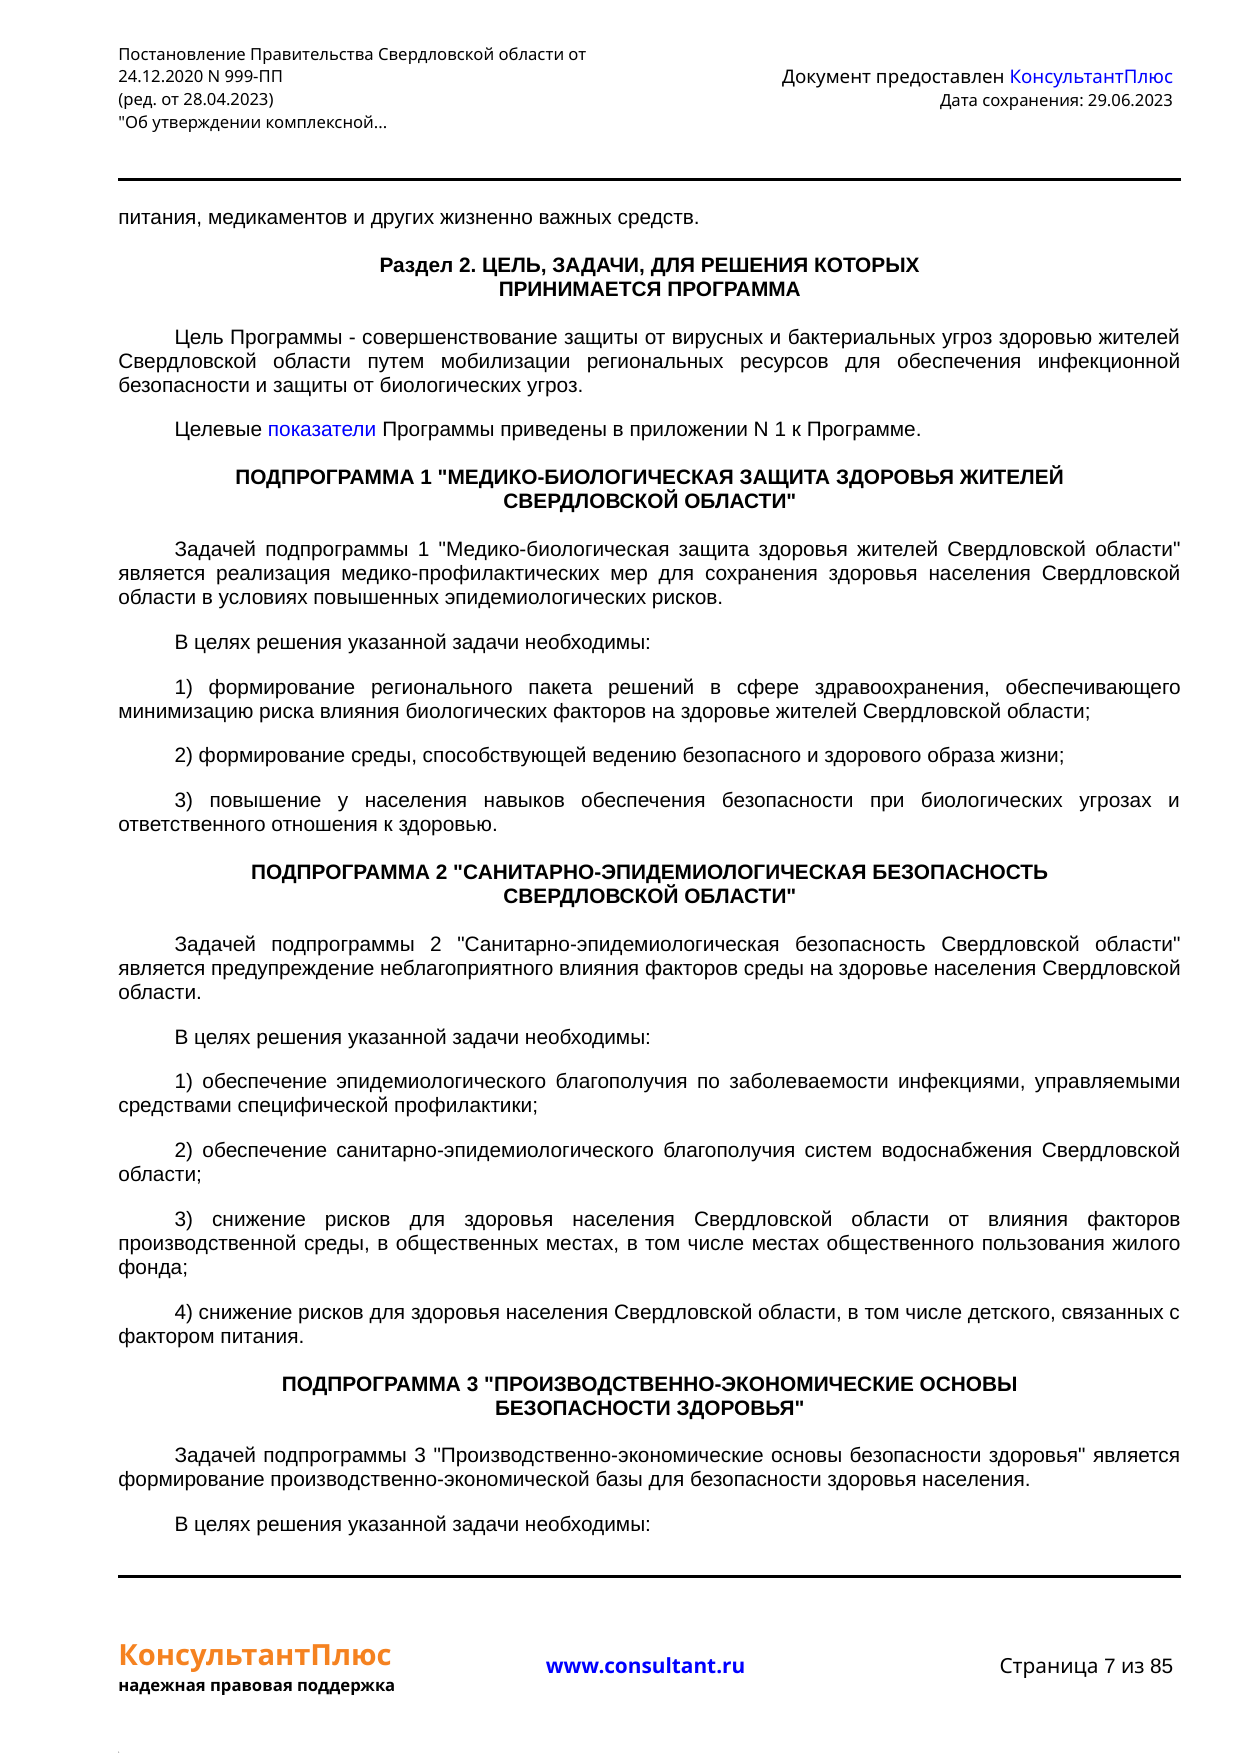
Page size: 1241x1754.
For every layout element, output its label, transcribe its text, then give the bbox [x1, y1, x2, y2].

text Целевые показатели Программы приведены в приложении N 1 к Программе. [118, 417, 1181, 441]
title БЕЗОПАСНОСТИ ЗДОРОВЬЯ" [118, 1395, 1181, 1419]
title Раздел 2. ЦЕЛЬ, ЗАДАЧИ, ДЛЯ РЕШЕНИЯ КОТОРЫХ [118, 253, 1181, 277]
title ПОДПРОГРАММА 3 "ПРОИЗВОДСТВЕННО-ЭКОНОМИЧЕСКИЕ ОСНОВЫ [118, 1371, 1181, 1395]
text Задачей подпрограммы 2 "Санитарно-эпидемиологическая безопасность Свердловской области" является предупреждение неблагоприятного влияния факторов среды на здоровье населения Свердловской области. [118, 932, 1181, 1004]
title СВЕРДЛОВСКОЙ ОБЛАСТИ" [118, 884, 1181, 908]
text 3) повышение у населения навыков обеспечения безопасности при биологических угрозах и ответственного отношения к здоровью. [118, 788, 1181, 836]
text Цель Программы - совершенствование защиты от вирусных и бактериальных угроз здоровью жителей Свердловской области путем мобилизации региональных ресурсов для обеспечения инфекционной безопасности и защиты от биологических угроз. [118, 324, 1181, 396]
text 2) обеспечение санитарно-эпидемиологического благополучия систем водоснабжения Свердловской области; [118, 1138, 1181, 1186]
text 1) формирование регионального пакета решений в сфере здравоохранения, обеспечивающего минимизацию риска влияния биологических факторов на здоровье жителей Свердловской области; [118, 674, 1181, 722]
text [118, 205, 1181, 229]
text В целях решения указанной задачи необходимы: [118, 630, 1181, 654]
title ПРИНИМАЕТСЯ ПРОГРАММА [118, 277, 1181, 301]
text 1) обеспечение эпидемиологического благополучия по заболеваемости инфекциями, управляемыми средствами специфической профилактики; [118, 1069, 1181, 1117]
text 4) снижение рисков для здоровья населения Свердловской области, в том числе детского, связанных с фактором питания. [118, 1299, 1181, 1347]
text 2) формирование среды, способствующей ведению безопасного и здорового образа жизни; [118, 743, 1181, 767]
text 3) снижение рисков для здоровья населения Свердловской области от влияния факторов производственной среды, в общественных местах, в том числе местах общественного пользования жилого фонда; [118, 1207, 1181, 1279]
title СВЕРДЛОВСКОЙ ОБЛАСТИ" [118, 489, 1181, 513]
text Задачей подпрограммы 3 "Производственно-экономические основы безопасности здоровья" является формирование производственно-экономической базы для безопасности здоровья населения. [118, 1443, 1181, 1491]
text В целях решения указанной задачи необходимы: [118, 1512, 1181, 1536]
title ПОДПРОГРАММА 2 "САНИТАРНО-ЭПИДЕМИОЛОГИЧЕСКАЯ БЕЗОПАСНОСТЬ [118, 860, 1181, 884]
text В целях решения указанной задачи необходимы: [118, 1024, 1181, 1048]
title ПОДПРОГРАММА 1 "МЕДИКО-БИОЛОГИЧЕСКАЯ ЗАЩИТА ЗДОРОВЬЯ ЖИТЕЛЕЙ [118, 465, 1181, 489]
text Задачей подпрограммы 1 "Медико-биологическая защита здоровья жителей Свердловской области" является реализация медико-профилактических мер для сохранения здоровья населения Свердловской области в условиях повышенных эпидемиологических рисков. [118, 537, 1181, 609]
